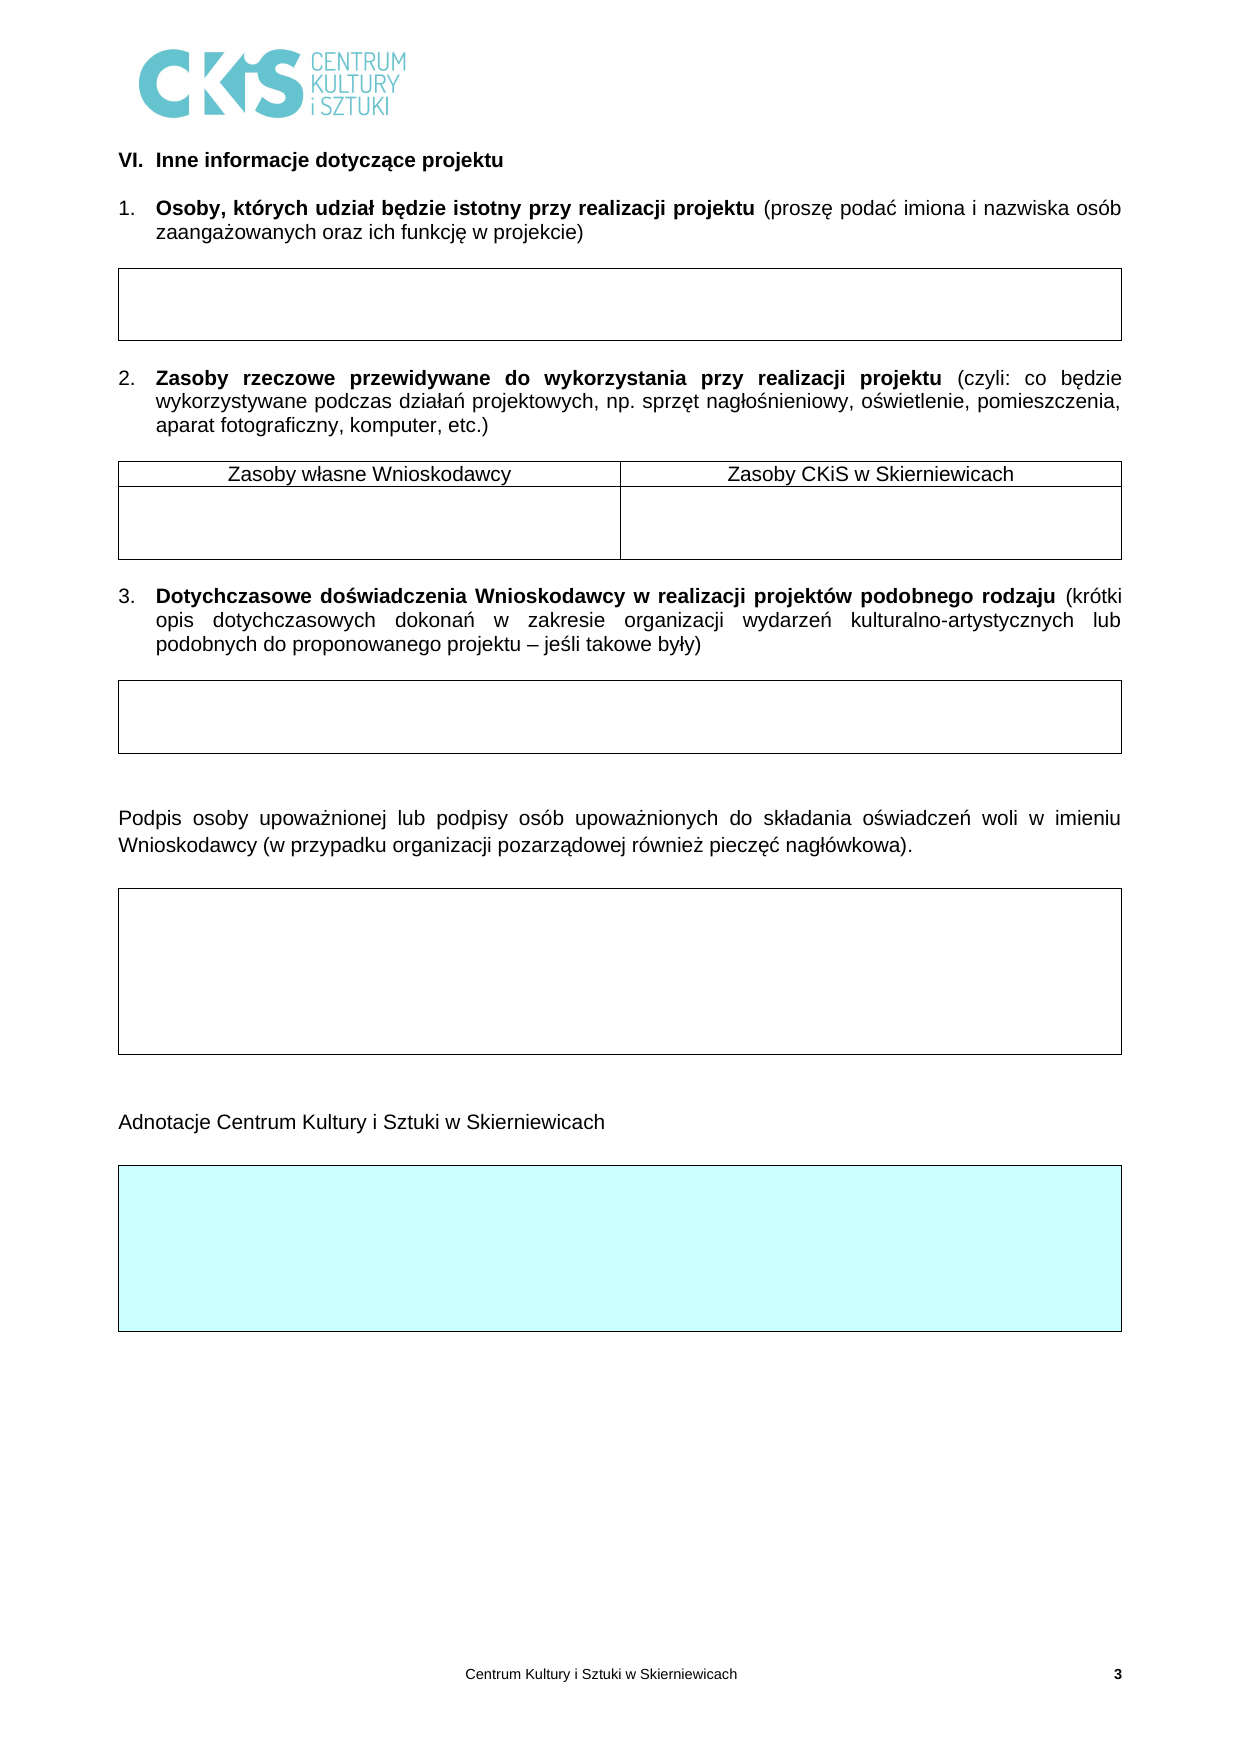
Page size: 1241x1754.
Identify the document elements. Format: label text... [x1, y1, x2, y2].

text Podpis osoby upoważnionej lub podpisy osób upoważnionych do składania oświadczeń woli w imieniu Wnioskodawcy (w przypadku organizacji pozarządowej również pieczęć nagłówkowa). [118, 805, 1122, 857]
table_header [119, 889, 1121, 1054]
table_cell [119, 487, 620, 559]
table_cell [621, 487, 1121, 559]
list Zasoby rzeczowe przewidywane do wykorzystania przy realizacji projektu (czyli: co będzie wykorzystywane podczas działań projektowych, np. sprzęt nagłośnieniowy, oświetlenie, pomieszczenia, aparat fotograficzny, komputer, etc.) [118, 365, 1122, 437]
table_header [119, 269, 1121, 340]
list Inne informacje dotyczące projektu [118, 148, 1122, 172]
table_header [119, 681, 1121, 753]
picture [118, 35, 426, 132]
list Osoby, których udział będzie istotny przy realizacji projektu (proszę podać imiona i nazwiska osób zaangażowanych oraz ich funkcję w projekcie) [118, 196, 1122, 243]
list Dotychczasowe doświadczenia Wnioskodawcy w realizacji projektów podobnego rodzaju (krótki opis dotychczasowych dokonań w zakresie organizacji wydarzeń kulturalno-artystycznych lub podobnych do proponowanego projektu – jeśli takowe były) [118, 584, 1122, 656]
table_header [119, 1166, 1121, 1331]
text Adnotacje Centrum Kultury i Sztuki w Skierniewicach [118, 1110, 1122, 1134]
table_header Zasoby CKiS w Skierniewicach [621, 462, 1121, 486]
table_header Zasoby własne Wnioskodawcy [119, 462, 620, 486]
